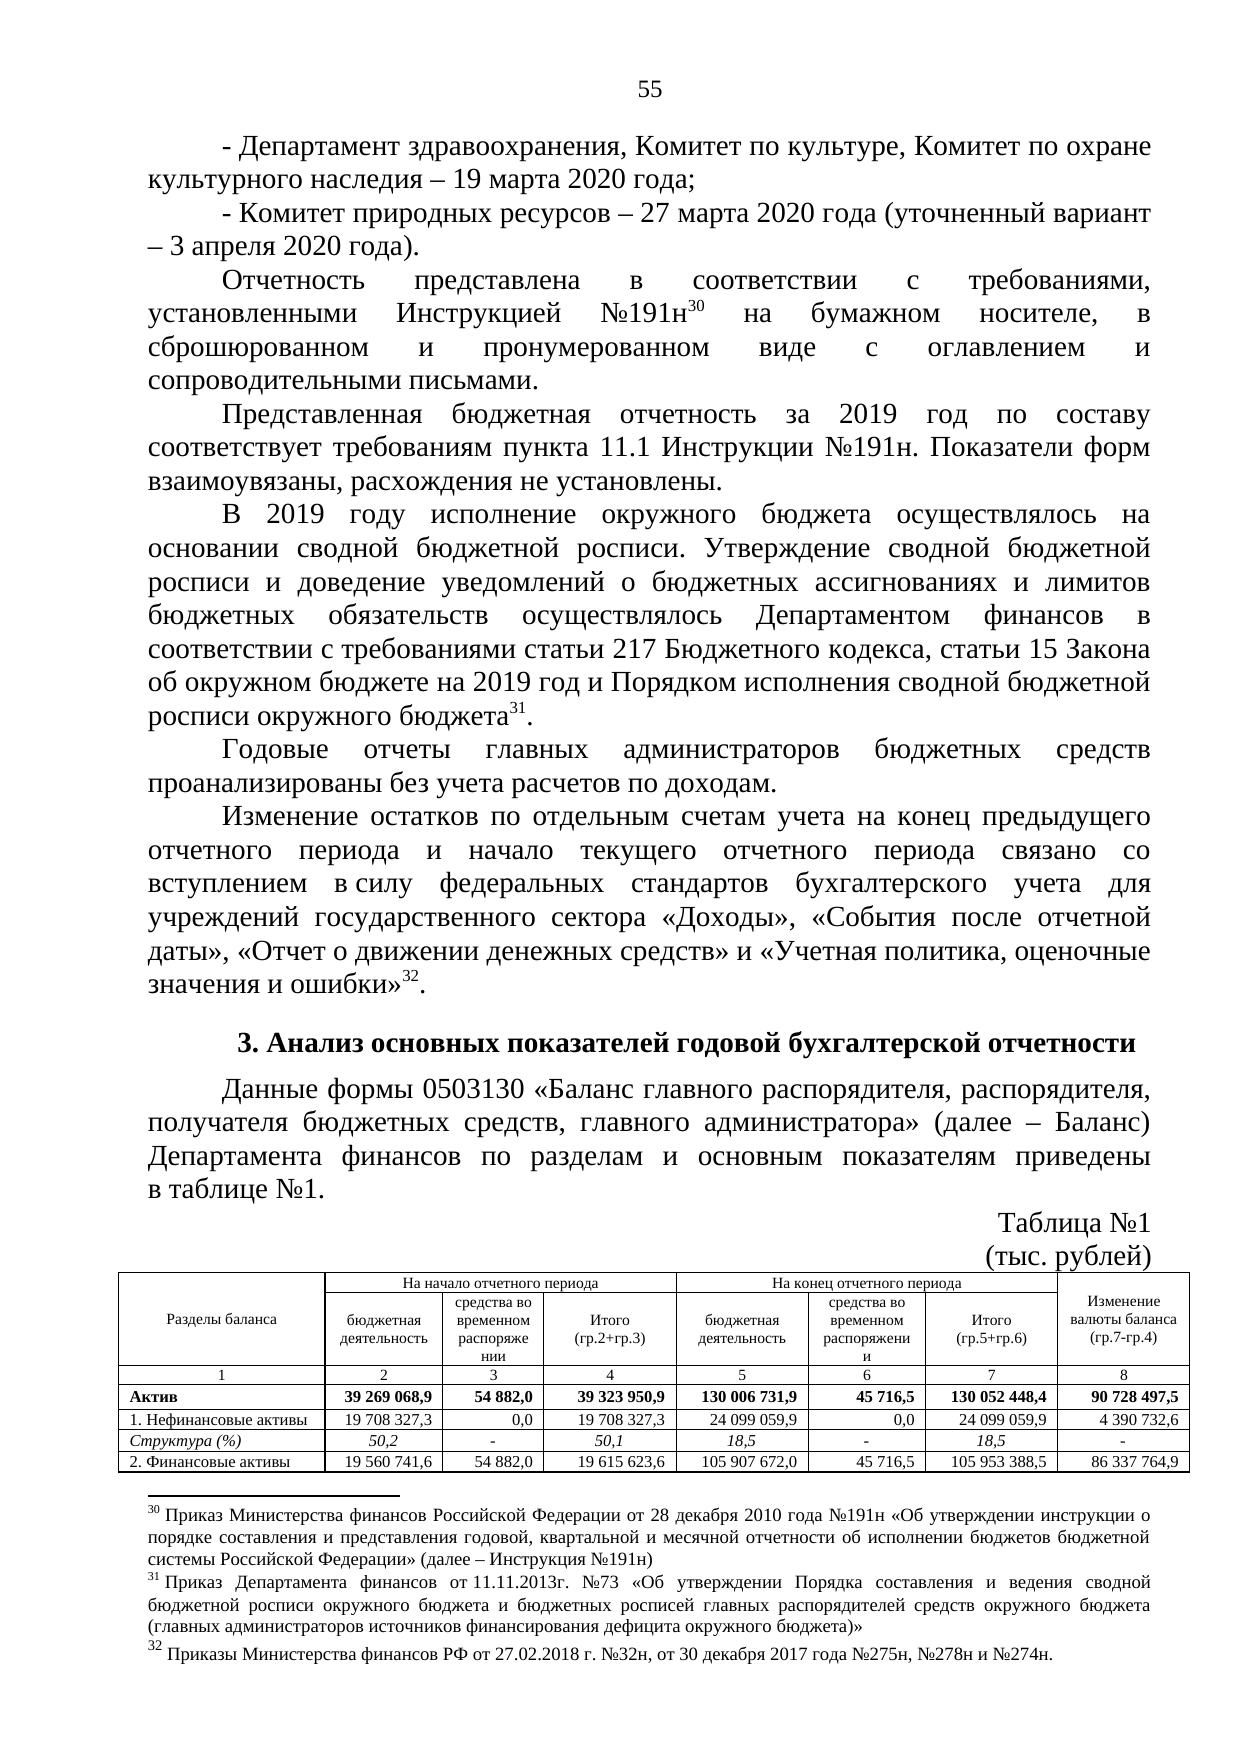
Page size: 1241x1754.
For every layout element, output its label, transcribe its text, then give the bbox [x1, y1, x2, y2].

text Представленная бюджетная отчетность за 2019 год по составу соответствует требованиям пункта 11.1 Инструкции №191н. Показатели форм взаимоувязаны, расхождения не установлены. [148, 396, 1152, 497]
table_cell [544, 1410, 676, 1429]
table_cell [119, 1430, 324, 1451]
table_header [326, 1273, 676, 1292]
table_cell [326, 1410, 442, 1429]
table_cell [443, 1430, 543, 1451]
text В 2019 году исполнение окружного бюджета осуществлялось на основании сводной бюджетной росписи. Утверждение сводной бюджетной росписи и доведение уведомлений о бюджетных ассигнованиях и лимитов бюджетных обязательств осуществлялось Департаментом финансов в соответствии с требованиями статьи 217 Бюджетного кодекса, статьи 15 Закона об окружном бюджете на 2019 год и Порядком исполнения сводной бюджетной росписи окружного бюджета. [148, 497, 1152, 731]
text Годовые отчеты главных администраторов бюджетных средств проанализированы без учета расчетов по доходам. [148, 731, 1152, 798]
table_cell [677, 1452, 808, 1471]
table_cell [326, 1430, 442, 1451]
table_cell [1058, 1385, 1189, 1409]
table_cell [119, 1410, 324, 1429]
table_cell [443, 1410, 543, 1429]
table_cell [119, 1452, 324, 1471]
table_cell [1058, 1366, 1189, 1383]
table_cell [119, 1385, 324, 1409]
text Данные формы 0503130 «Баланс главного распорядителя, распорядителя, получателя бюджетных средств, главного администратора» (далее – Баланс) Департамента финансов по разделам и основным показателям приведены в таблице №1. [148, 1071, 1152, 1205]
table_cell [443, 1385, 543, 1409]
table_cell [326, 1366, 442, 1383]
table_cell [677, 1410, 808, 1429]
text - Комитет природных ресурсов – 27 марта 2020 года (уточненный вариант – 3 апреля 2020 года). [148, 195, 1152, 262]
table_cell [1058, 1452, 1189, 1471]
text Изменение остатков по отдельным счетам учета на конец предыдущего отчетного периода и начало текущего отчетного периода связано со вступлением в силу федеральных стандартов бухгалтерского учета для учреждений государственного сектора «Доходы», «События после отчетной даты», «Отчет о движении денежных средств» и «Учетная политика, оценочные значения и ошибки». [148, 798, 1152, 1000]
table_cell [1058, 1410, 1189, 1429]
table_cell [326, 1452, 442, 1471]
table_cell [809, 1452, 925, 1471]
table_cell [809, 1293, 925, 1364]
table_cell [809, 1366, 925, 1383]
text Отчетность представлена в соответствии с требованиями, установленными Инструкцией №191н на бумажном носителе, в сброшюрованном и пронумерованном виде с оглавлением и сопроводительными письмами. [148, 262, 1152, 396]
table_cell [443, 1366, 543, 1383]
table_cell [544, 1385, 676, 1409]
text (тыс. рублей) [148, 1238, 1152, 1272]
text 3. Анализ основных показателей годовой бухгалтерской отчетности [148, 1025, 1152, 1058]
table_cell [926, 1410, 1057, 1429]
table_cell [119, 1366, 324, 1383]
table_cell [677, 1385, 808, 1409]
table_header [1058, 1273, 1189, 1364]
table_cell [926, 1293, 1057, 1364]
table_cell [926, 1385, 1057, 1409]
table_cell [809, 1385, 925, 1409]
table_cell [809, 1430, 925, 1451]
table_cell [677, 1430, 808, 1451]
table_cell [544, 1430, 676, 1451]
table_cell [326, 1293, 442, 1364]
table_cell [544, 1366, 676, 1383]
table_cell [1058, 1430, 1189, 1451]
text Таблица №1 [148, 1205, 1152, 1238]
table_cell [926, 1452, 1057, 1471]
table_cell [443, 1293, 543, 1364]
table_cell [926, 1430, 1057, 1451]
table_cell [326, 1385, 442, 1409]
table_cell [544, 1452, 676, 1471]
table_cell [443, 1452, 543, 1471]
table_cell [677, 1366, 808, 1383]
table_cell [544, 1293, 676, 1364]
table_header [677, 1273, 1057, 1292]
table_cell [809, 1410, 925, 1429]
text - Департамент здравоохранения, Комитет по культуре, Комитет по охране культурного наследия – 19 марта 2020 года; [148, 128, 1152, 195]
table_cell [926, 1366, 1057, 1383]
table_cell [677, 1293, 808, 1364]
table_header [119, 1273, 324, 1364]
